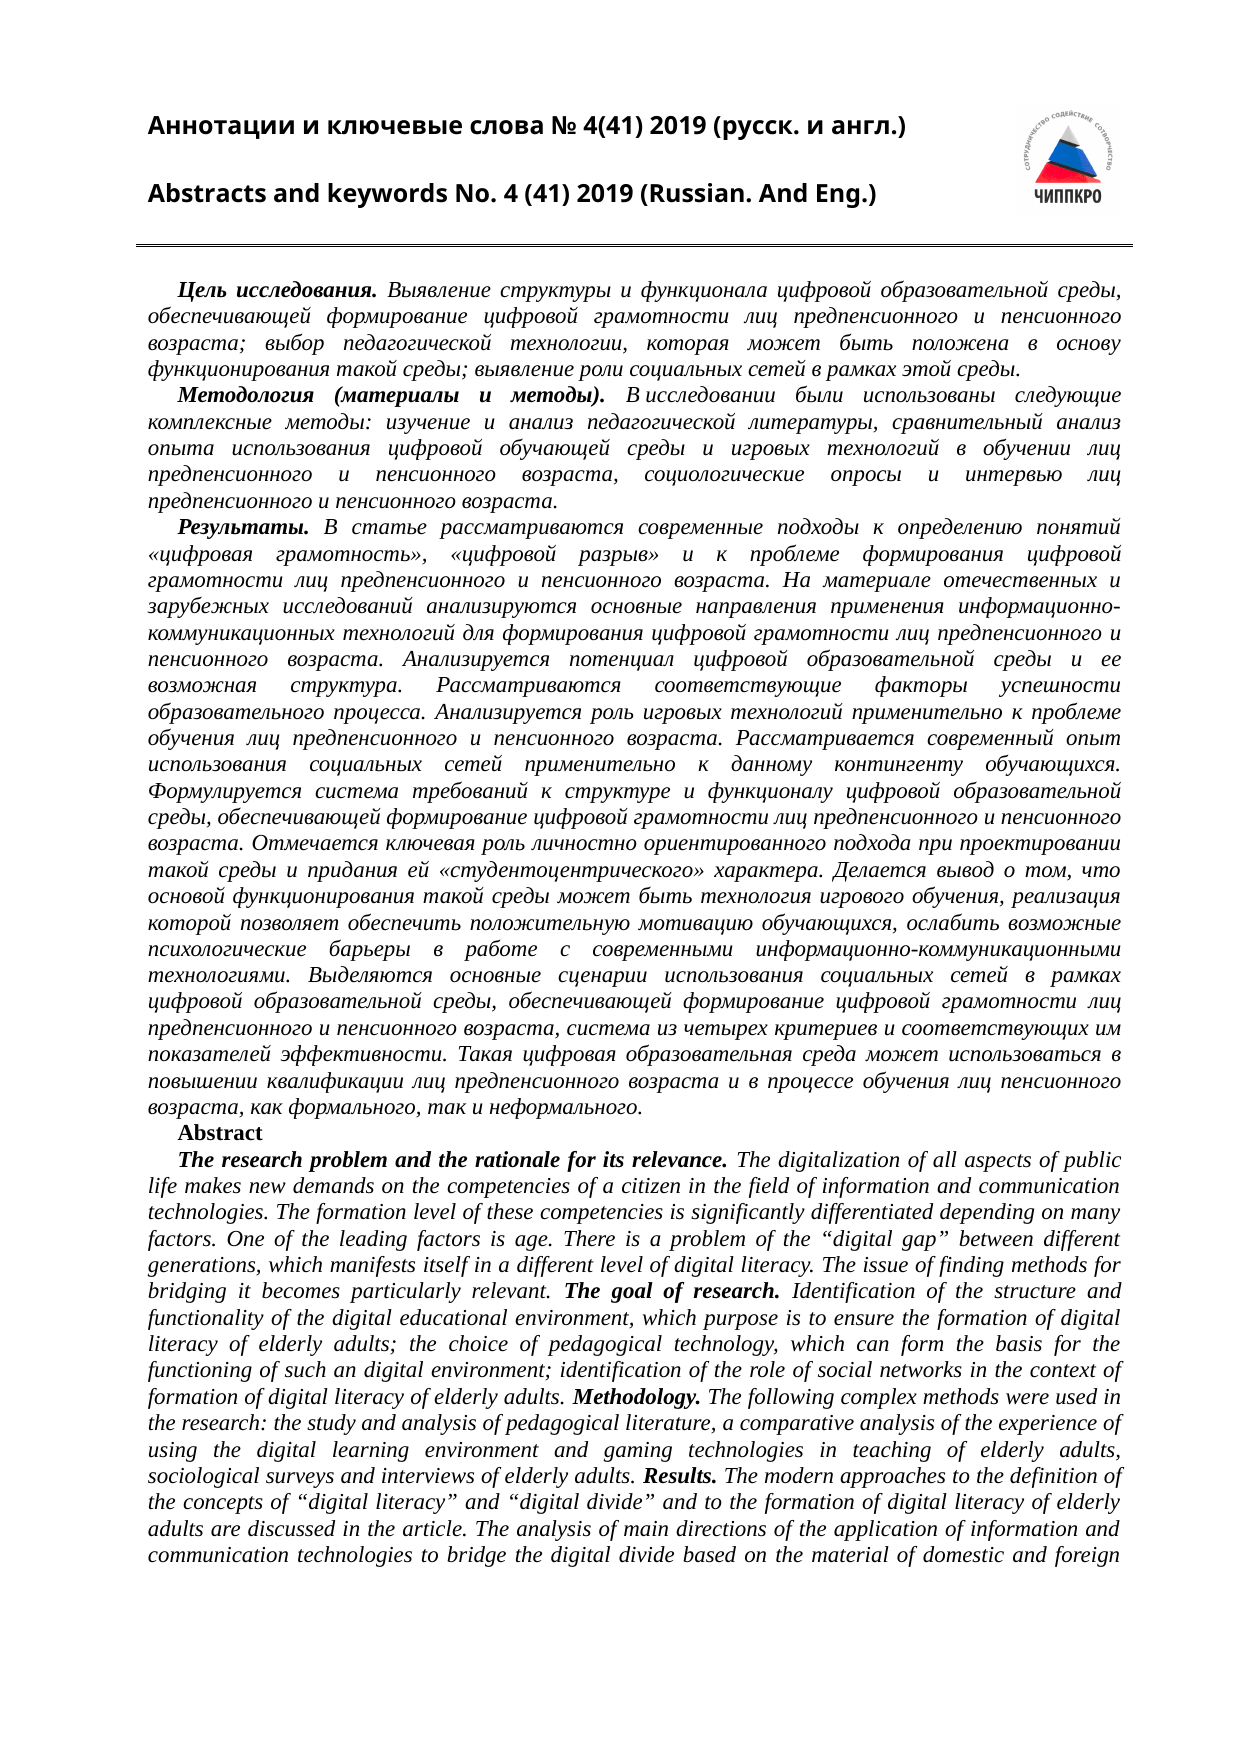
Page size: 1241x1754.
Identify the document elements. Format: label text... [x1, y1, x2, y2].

text Результаты. В статье рассматриваются современные подходы к определению понятий «цифровая грамотность», «цифровой разрыв» и к проблеме формирования цифровой грамотности лиц предпенсионного и пенсионного возраста. На материале отечественных и зарубежных исследований анализируются основные направления применения информационно-коммуникационных технологий для формирования цифровой грамотности лиц предпенсионного и пенсионного возраста. Анализируется потенциал цифровой образовательной среды и ее возможная структура. Рассматриваются соответствующие факторы успешности образовательного процесса. Анализируется роль игровых технологий применительно к проблеме обучения лиц предпенсионного и пенсионного возраста. Рассматривается современный опыт использования социальных сетей применительно к данному контингенту обучающихся. Формулируется система требований к структуре и функционалу цифровой образовательной среды, обеспечивающей формирование цифровой грамотности лиц предпенсионного и пенсионного возраста. Отмечается ключевая роль личностно ориентированного подхода при проектировании такой среды и придания ей «студентоцентрического» характера. Делается вывод о том, что основой функционирования такой среды может быть технология игрового обучения, реализация которой позволяет обеспечить положительную мотивацию обучающихся, ослабить возможные психологические барьеры в работе с современными информационно-коммуникационными технологиями. Выделяются основные сценарии использования социальных сетей в рамках цифровой образовательной среды, обеспечивающей формирование цифровой грамотности лиц предпенсионного и пенсионного возраста, система из четырех критериев и соответствующих им показателей эффективности. Такая цифровая образовательная среда может использоваться в повышении квалификации лиц предпенсионного возраста и в процессе обучения лиц пенсионного возраста, как формального, так и неформального. [148, 513, 1122, 1119]
text Abstract [148, 1119, 1122, 1146]
text Цель исследования. Выявление структуры и функционала цифровой образовательной среды, обеспечивающей формирование цифровой грамотности лиц предпенсионного и пенсионного возраста; выбор педагогической технологии, которая может быть положена в основу функционирования такой среды; выявление роли социальных сетей в рамках этой среды. [148, 276, 1122, 381]
picture [1014, 102, 1123, 216]
text Методология (материалы и методы). В исследовании были использованы следующие комплексные методы: изучение и анализ педагогической литературы, сравнительный анализ опыта использования цифровой обучающей среды и игровых технологий в обучении лиц предпенсионного и пенсионного возраста, социологические опросы и интервью лиц предпенсионного и пенсионного возраста. [148, 381, 1122, 513]
